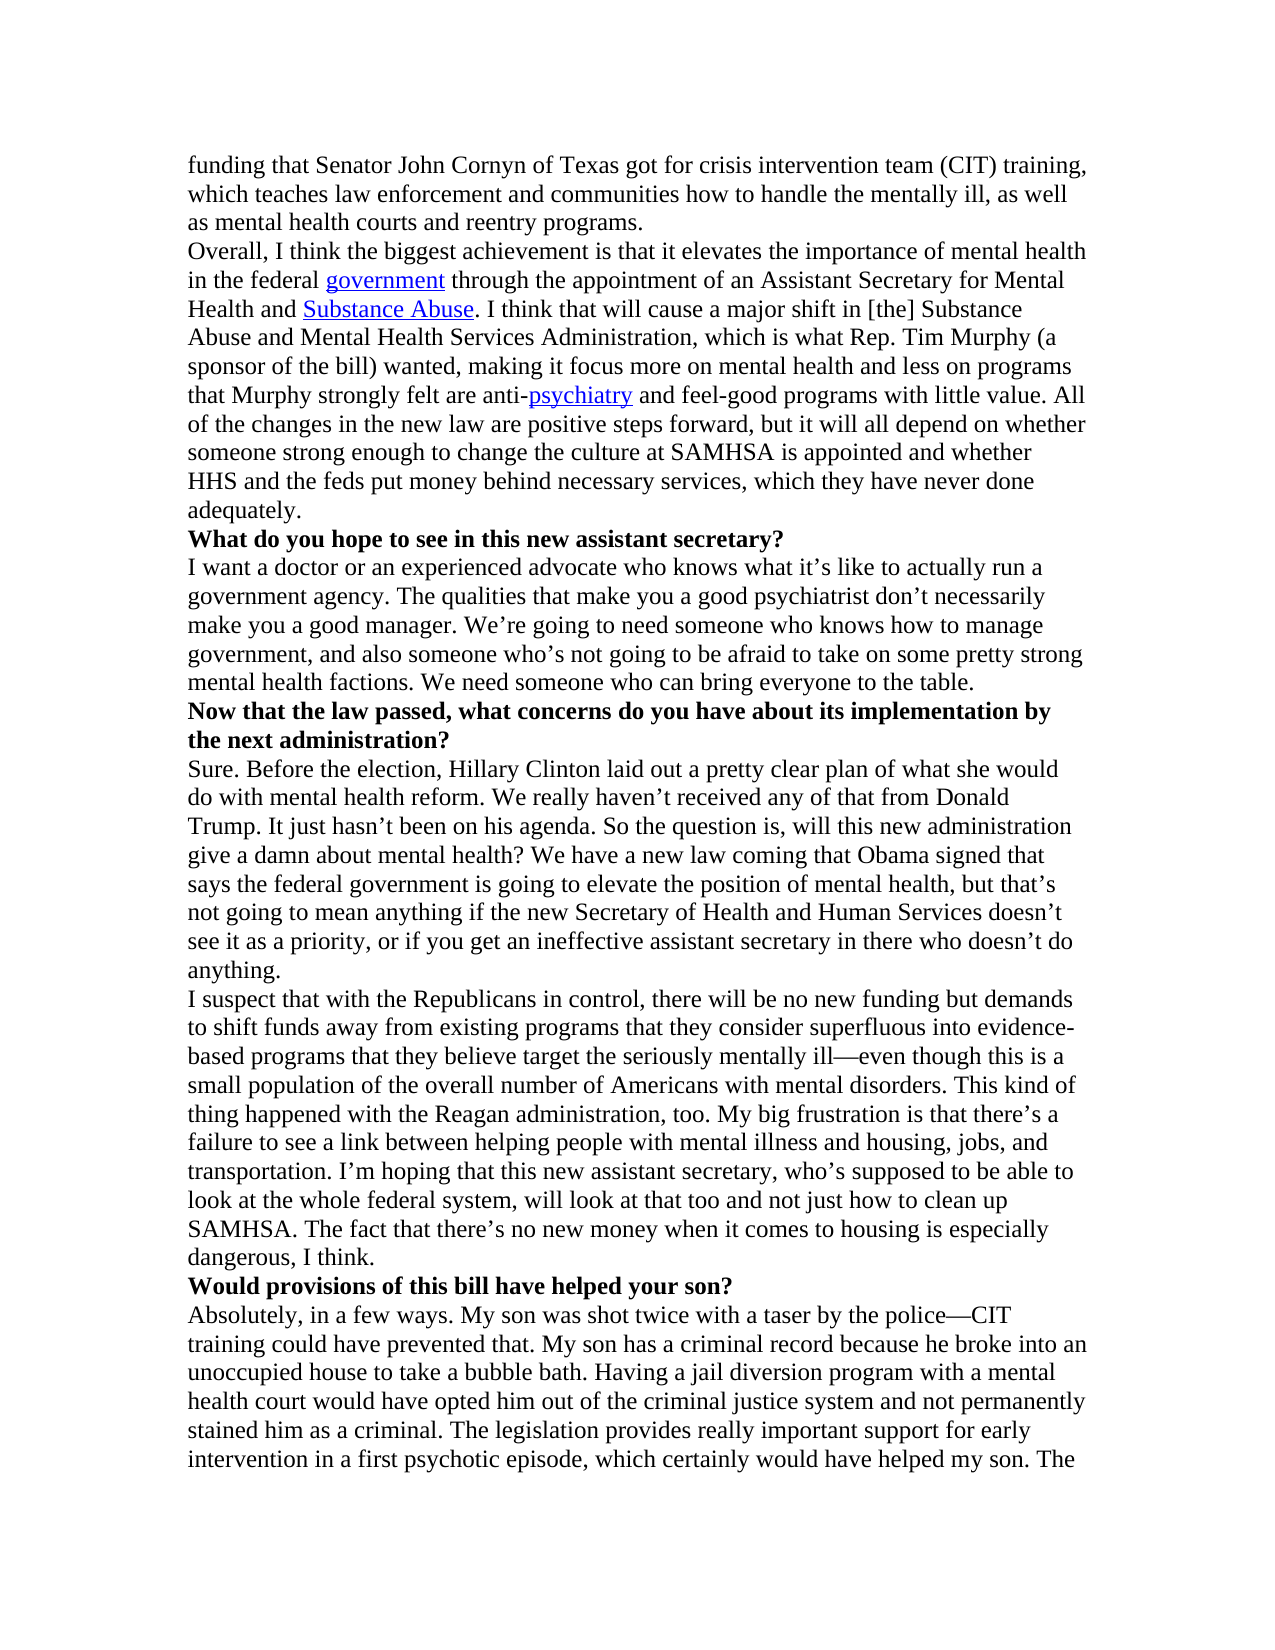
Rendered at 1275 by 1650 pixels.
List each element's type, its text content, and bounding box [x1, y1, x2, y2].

text Would provisions of this bill have helped your son? [187, 1271, 1087, 1300]
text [187, 1300, 1087, 1472]
text Now that the law passed, what concerns do you have about its implementation by the next administration? [187, 696, 1087, 754]
text Overall, I think the biggest achievement is that it elevates the importance of mental health in the federal government through the appointment of an Assistant Secretary for Mental Health and Substance Abuse. I think that will cause a major shift in [the] Substance Abuse and Mental Health Services Administration, which is what Rep. Tim Murphy (a sponsor of the bill) wanted, making it focus more on mental health and less on programs that Murphy strongly felt are anti-psychiatry and feel-good programs with little value. All of the changes in the new law are positive steps forward, but it will all depend on whether someone strong enough to change the culture at SAMHSA is appointed and whether HHS and the feds put money behind necessary services, which they have never done adequately. [187, 236, 1087, 524]
text I want a doctor or an experienced advocate who knows what it’s like to actually run a government agency. The qualities that make you a good psychiatrist don’t necessarily make you a good manager. We’re going to need someone who knows how to manage government, and also someone who’s not going to be afraid to take on some pretty strong mental health factions. We need someone who can bring everyone to the table. [187, 552, 1087, 696]
text What do you hope to see in this new assistant secretary? [187, 524, 1087, 552]
text I suspect that with the Republicans in control, there will be no new funding but demands to shift funds away from existing programs that they consider superfluous into evidence-based programs that they believe target the seriously mentally ill—even though this is a small population of the overall number of Americans with mental disorders. This kind of thing happened with the Reagan administration, too. My big frustration is that there’s a failure to see a link between helping people with mental illness and housing, jobs, and transportation. I’m hoping that this new assistant secretary, who’s supposed to be able to look at the whole federal system, will look at that too and not just how to clean up SAMHSA. The fact that there’s no new money when it comes to housing is especially dangerous, I think. [187, 984, 1087, 1271]
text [187, 150, 1087, 236]
text Sure. Before the election, Hillary Clinton laid out a pretty clear plan of what she would do with mental health reform. We really haven’t received any of that from Donald Trump. It just hasn’t been on his agenda. So the question is, will this new administration give a damn about mental health? We have a new law coming that Obama signed that says the federal government is going to elevate the position of mental health, but that’s not going to mean anything if the new Secretary of Health and Human Services doesn’t see it as a priority, or if you get an ineffective assistant secretary in there who doesn’t do anything. [187, 754, 1087, 984]
